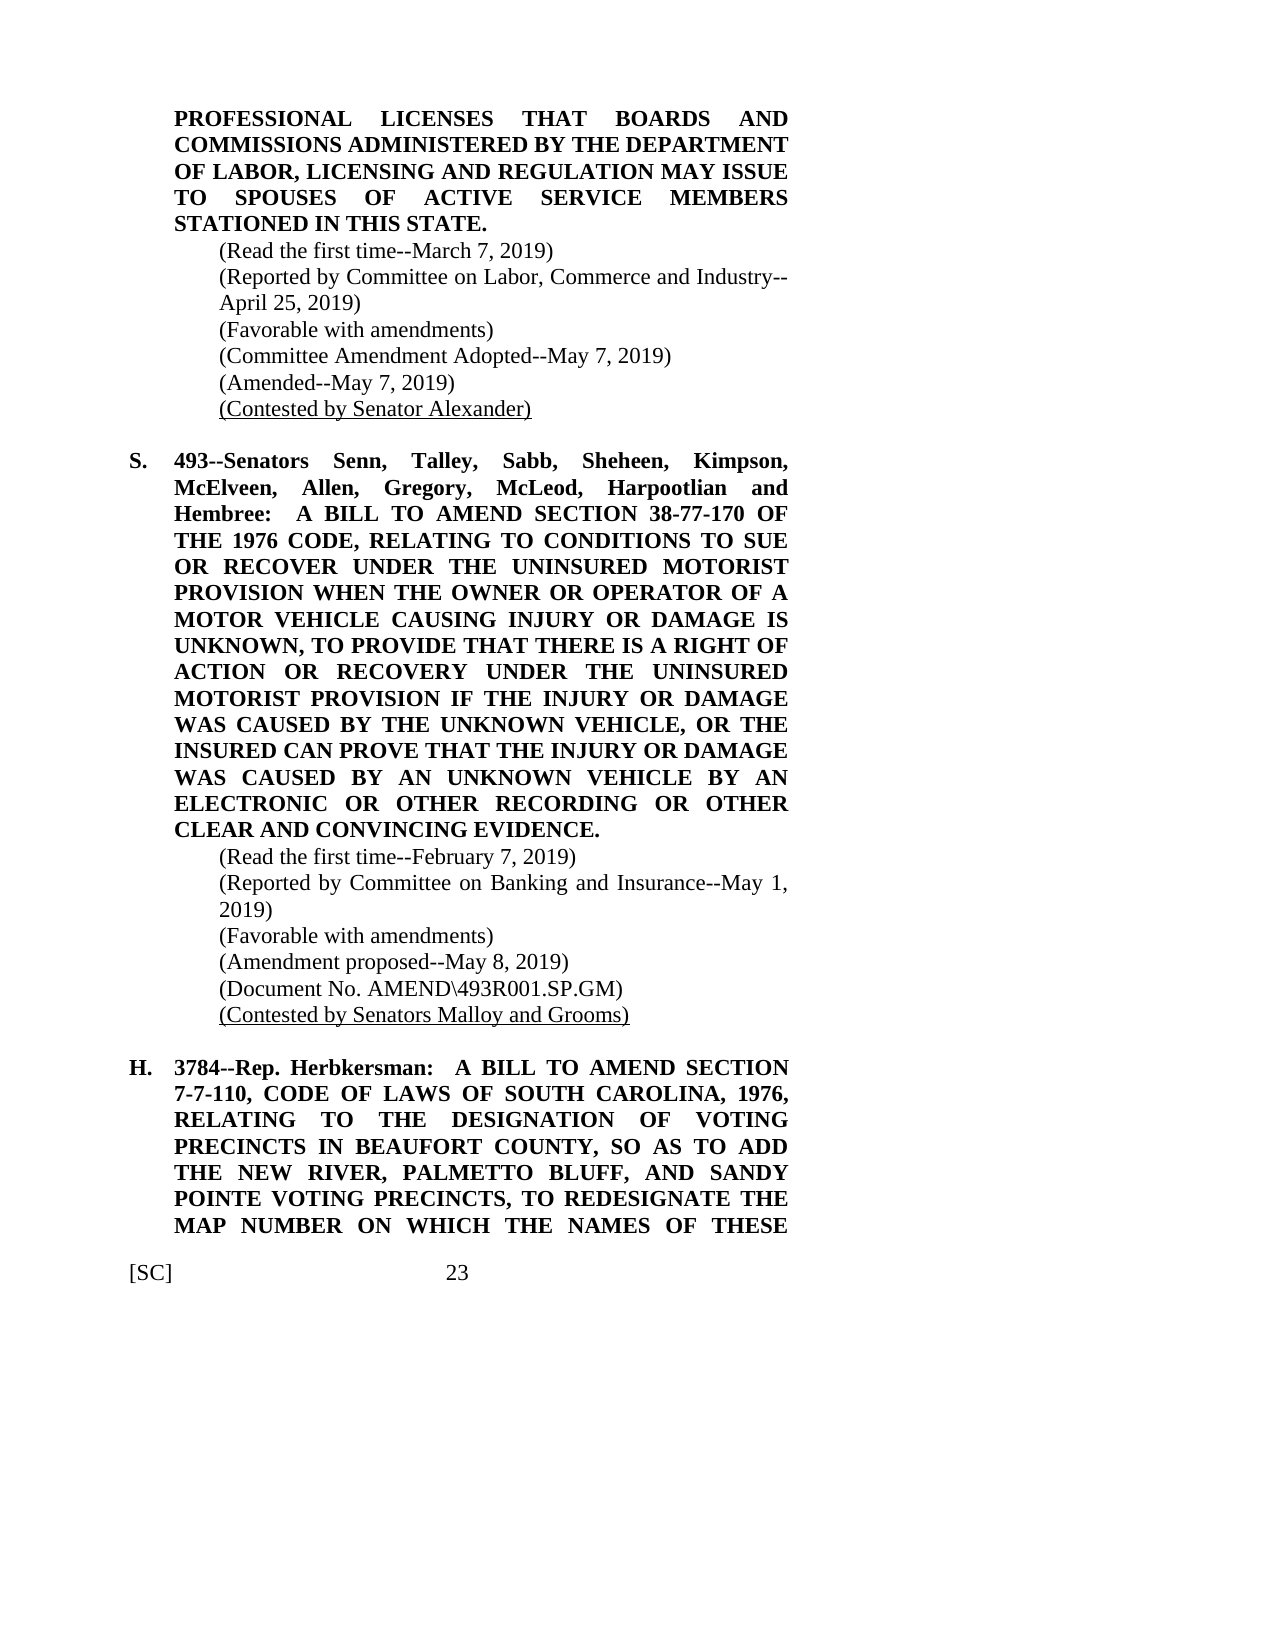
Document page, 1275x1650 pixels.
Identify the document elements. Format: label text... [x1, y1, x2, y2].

text (Committee Amendment Adopted--May 7, 2019) [219, 342, 789, 368]
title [129, 1054, 789, 1238]
text (Contested by Senators Malloy and Grooms) [219, 1001, 789, 1027]
text (Read the first time--March 7, 2019) [219, 237, 789, 263]
text (Contested by Senator Alexander) [219, 395, 789, 421]
text (Amendment proposed--May 8, 2019) [219, 948, 789, 975]
text (Amended--May 7, 2019) [219, 368, 789, 395]
text (Favorable with amendments) [219, 316, 789, 342]
text (Read the first time--February 7, 2019) [219, 843, 789, 869]
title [129, 105, 789, 237]
text (Reported by Committee on Banking and Insurance--May 1, 2019) [219, 869, 789, 922]
text (Reported by Committee on Labor, Commerce and Industry--April 25, 2019) [219, 263, 789, 316]
title S. 493--Senators Senn, Talley, Sabb, Sheheen, Kimpson, McElveen, Allen, Gregory, McLeod, Harpootlian and Hembree: A BILL TO AMEND SECTION 38-77-170 OF THE 1976 CODE, RELATING TO CONDITIONS TO SUE OR RECOVER UNDER THE UNINSURED MOTORIST PROVISION WHEN THE OWNER OR OPERATOR OF A MOTOR VEHICLE CAUSING INJURY OR DAMAGE IS UNKNOWN, TO PROVIDE THAT THERE IS A RIGHT OF ACTION OR RECOVERY UNDER THE UNINSURED MOTORIST PROVISION IF THE INJURY OR DAMAGE WAS CAUSED BY THE UNKNOWN VEHICLE, OR THE INSURED CAN PROVE THAT THE INJURY OR DAMAGE WAS CAUSED BY AN UNKNOWN VEHICLE BY AN ELECTRONIC OR OTHER RECORDING OR OTHER CLEAR AND CONVINCING EVIDENCE. [129, 448, 789, 843]
text (Favorable with amendments) [219, 922, 789, 948]
text (Document No. AMEND\493R001.SP.GM) [219, 975, 789, 1001]
